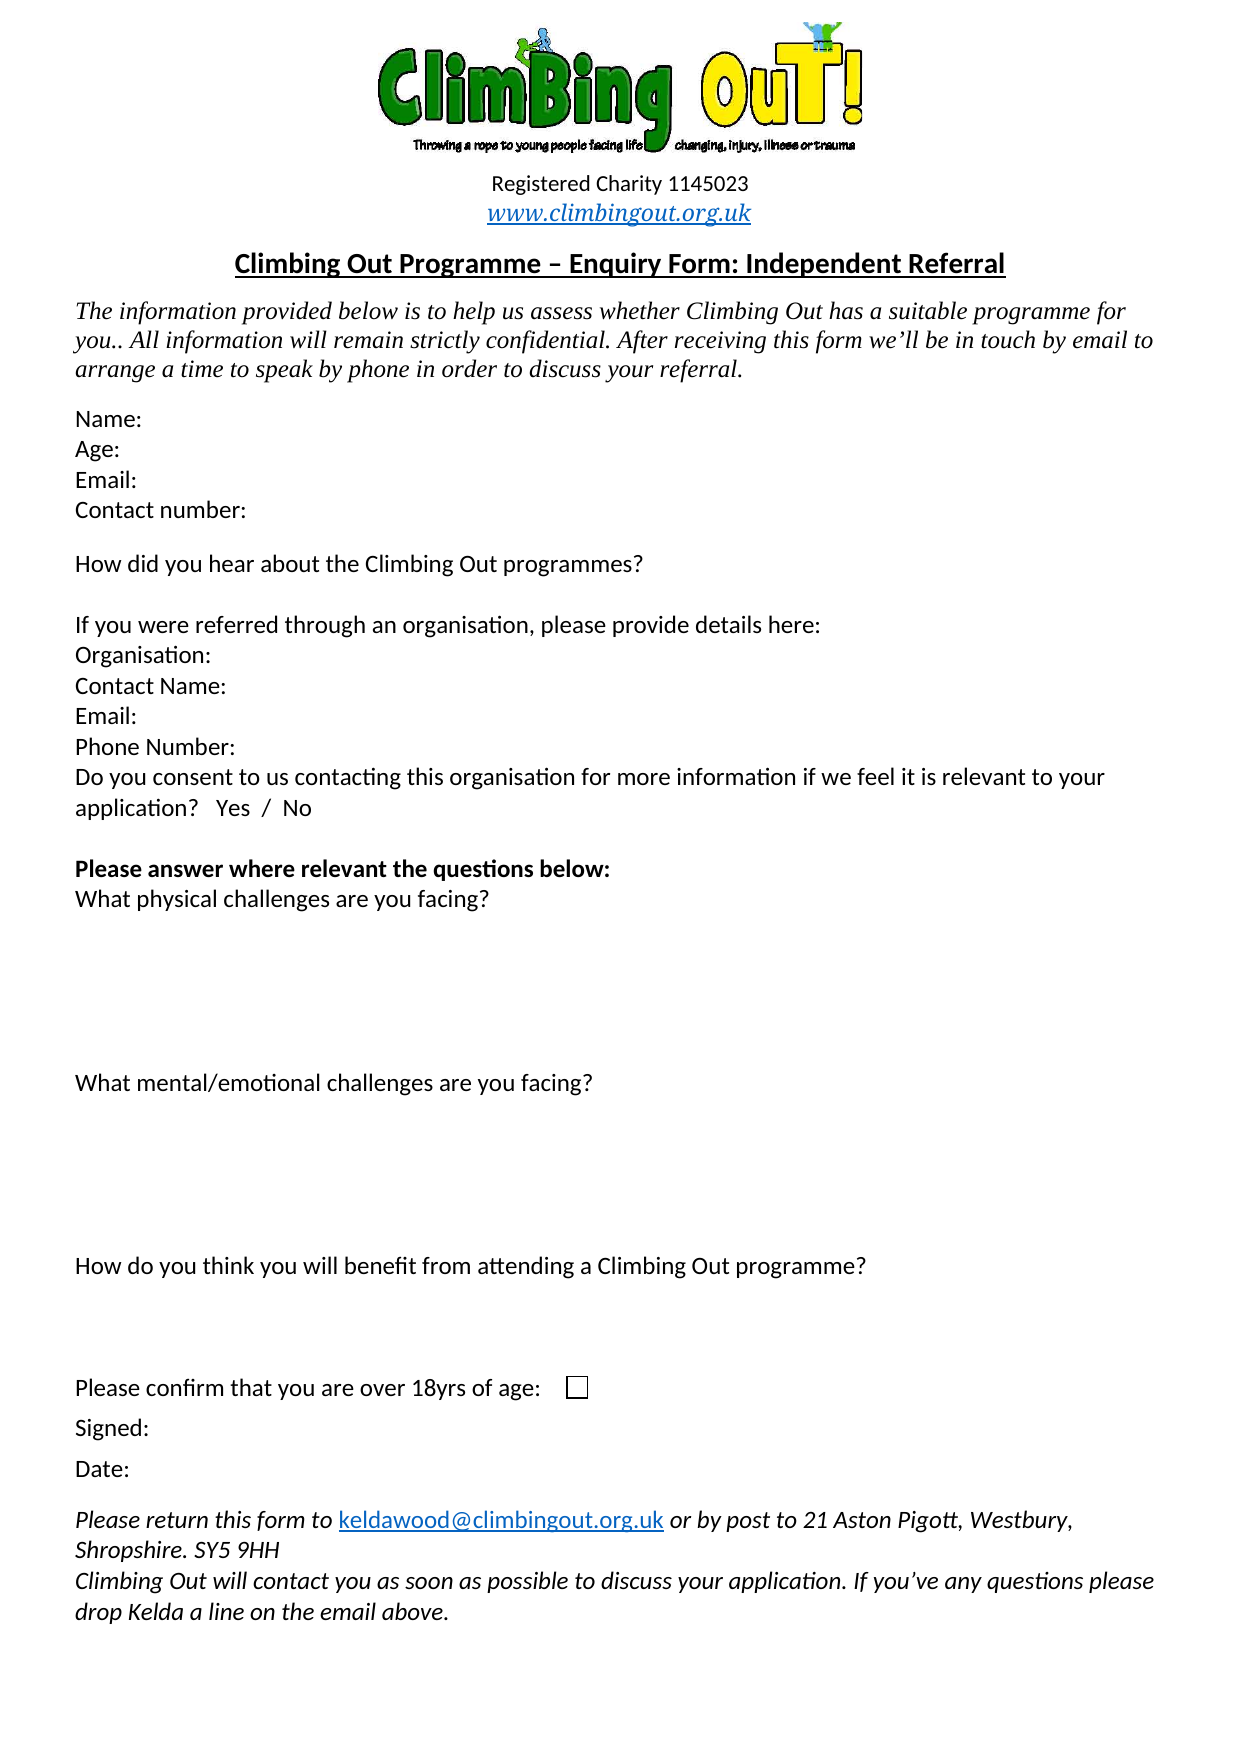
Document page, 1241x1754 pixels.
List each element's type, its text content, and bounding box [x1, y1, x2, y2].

text Date: [75, 1453, 1165, 1484]
text What physical challenges are you facing? [75, 883, 1165, 914]
text Climbing Out will contact you as soon as possible to discuss your application. If you’ve any questions please drop Kelda a line on the email above. [75, 1565, 1165, 1626]
text Contact number: [75, 494, 1165, 525]
text If you were referred through an organisation, please provide details here: [75, 609, 1165, 639]
text www.climbingout.org.uk [75, 197, 1165, 228]
text How did you hear about the Climbing Out programmes? [75, 548, 1165, 578]
text Please answer where relevant the questions below: [75, 853, 1165, 883]
text Signed: [75, 1413, 1165, 1443]
picture [378, 22, 863, 153]
text Please return this form to keldawood@climbingout.org.uk or by post to 21 Aston Pigott, Westbury, Shropshire. SY5 9HH [75, 1504, 1165, 1565]
text What mental/emotional challenges are you facing? [75, 1067, 1165, 1097]
text Organisation: [75, 639, 1165, 670]
text How do you think you will benefit from attending a Climbing Out programme? [75, 1250, 1165, 1280]
text Climbing Out Programme – Enquiry Form: Independent Referral [75, 245, 1165, 281]
text Age: [75, 433, 1165, 464]
text The information provided below is to help us assess whether Climbing Out has a suitable programme for you.. All information will remain strictly confidential. After receiving this form we’ll be in touch by email to arrange a time to speak by phone in order to discuss your referral. [75, 296, 1165, 382]
text Please confirm that you are over 18yrs of age: [75, 1372, 1165, 1402]
text Email: [75, 464, 1165, 494]
text Phone Number: [75, 731, 1165, 761]
text Email: [75, 700, 1165, 731]
text Do you consent to us contacting this organisation for more information if we feel it is relevant to your application? Yes / No [75, 761, 1165, 822]
text Contact Name: [75, 670, 1165, 700]
text Registered Charity 1145023 [75, 169, 1165, 197]
text Name: [75, 403, 1165, 433]
